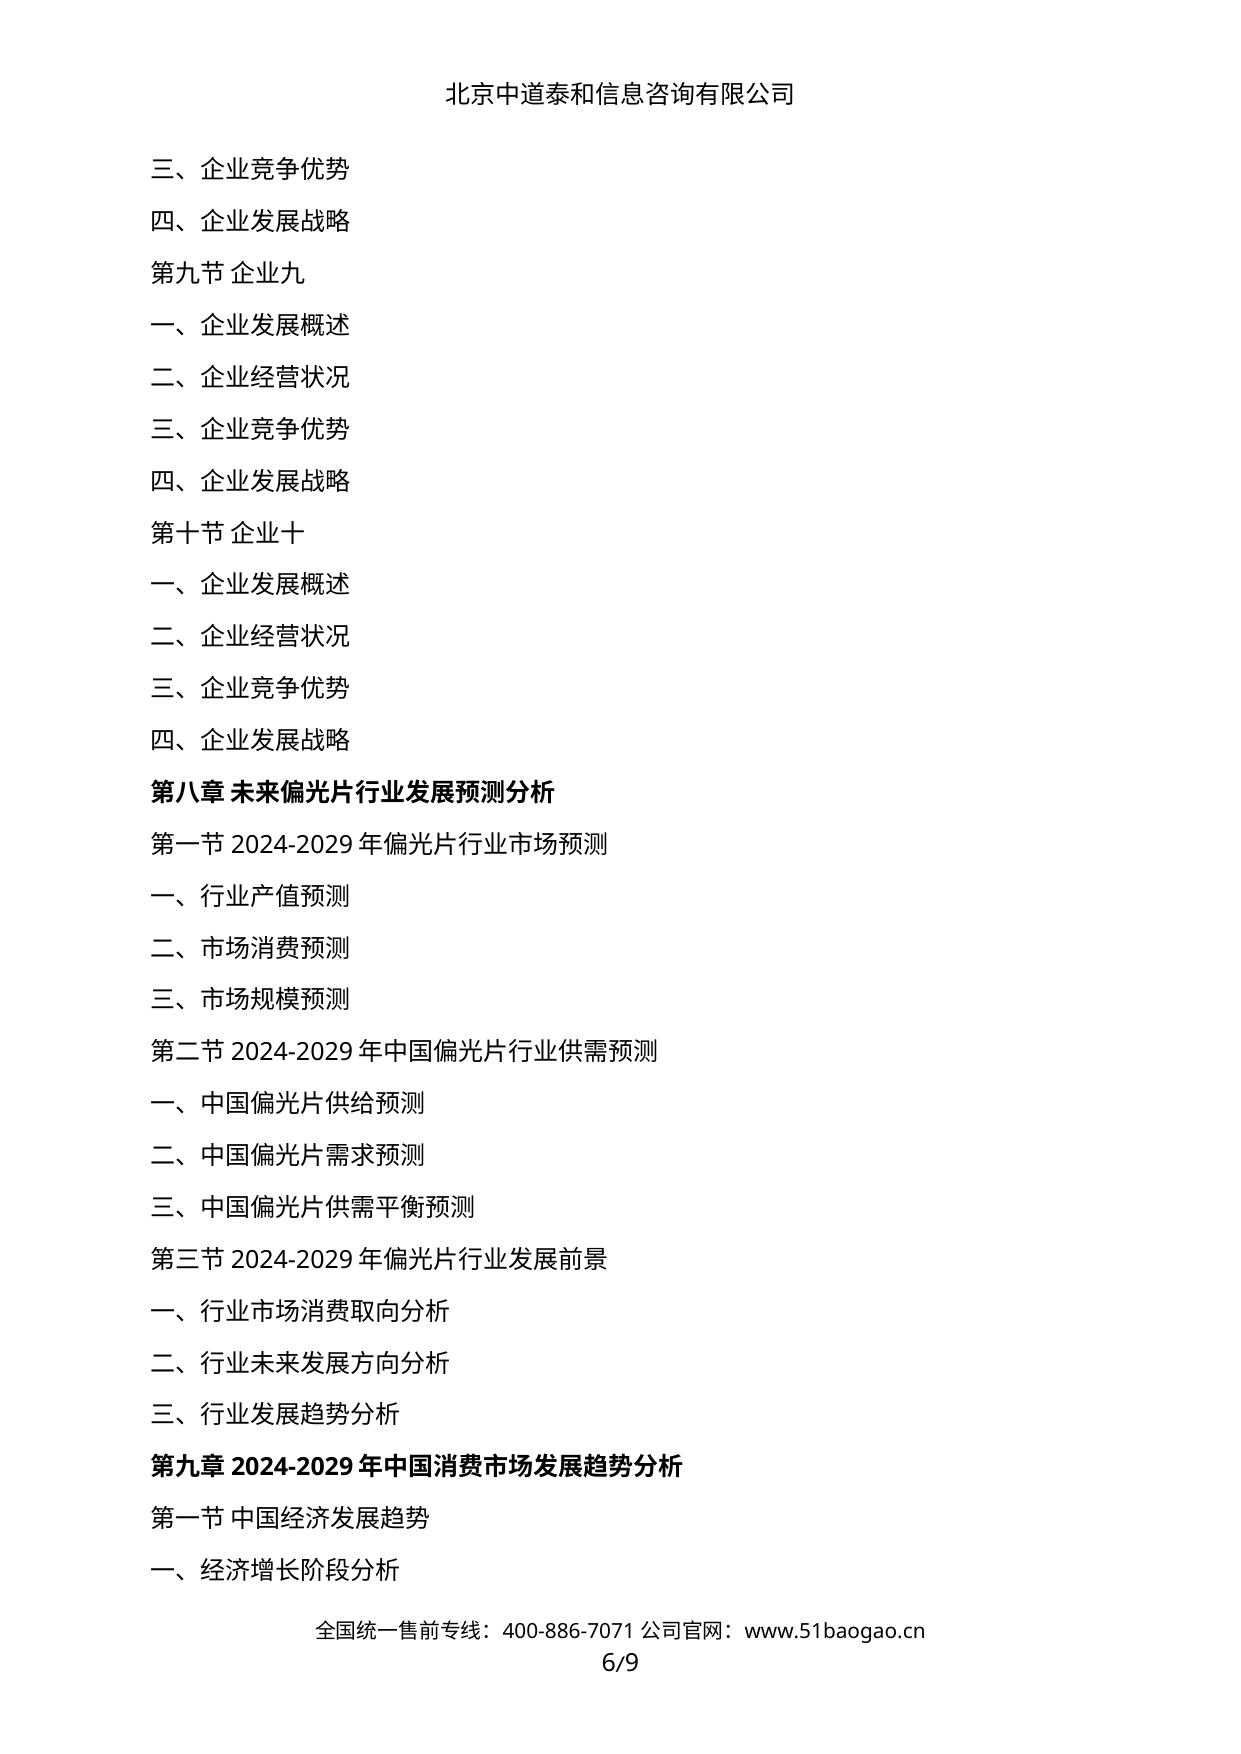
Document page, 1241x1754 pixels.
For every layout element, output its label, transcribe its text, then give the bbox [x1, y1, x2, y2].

text 三、企业竞争优势 [150, 669, 1090, 705]
text 一、中国偏光片供给预测 [150, 1084, 1090, 1120]
text 一、经济增长阶段分析 [150, 1551, 1090, 1587]
text 一、企业发展概述 [150, 306, 1090, 342]
text 二、市场消费预测 [150, 928, 1090, 964]
text 一、企业发展概述 [150, 565, 1090, 601]
text 二、行业未来发展方向分析 [150, 1343, 1090, 1379]
text 三、中国偏光片供需平衡预测 [150, 1187, 1090, 1224]
text 第十节 企业十 [150, 513, 1090, 549]
text 二、企业经营状况 [150, 617, 1090, 653]
text 一、行业市场消费取向分析 [150, 1291, 1090, 1327]
text 三、企业竞争优势 [150, 150, 1090, 186]
text 三、企业竞争优势 [150, 409, 1090, 446]
text 第一节 2024-2029年偏光片行业市场预测 [150, 824, 1090, 861]
text 二、中国偏光片需求预测 [150, 1136, 1090, 1172]
text 第二节 2024-2029年中国偏光片行业供需预测 [150, 1032, 1090, 1068]
text 四、企业发展战略 [150, 461, 1090, 497]
text 第八章 未来偏光片行业发展预测分析 [150, 772, 1090, 809]
text 三、行业发展趋势分析 [150, 1395, 1090, 1431]
text 第九节 企业九 [150, 254, 1090, 290]
text 二、企业经营状况 [150, 357, 1090, 394]
text 四、企业发展战略 [150, 202, 1090, 238]
text 第一节 中国经济发展趋势 [150, 1499, 1090, 1535]
text 一、行业产值预测 [150, 876, 1090, 912]
text 第三节 2024-2029年偏光片行业发展前景 [150, 1239, 1090, 1276]
text 四、企业发展战略 [150, 721, 1090, 757]
text 第九章 2024-2029年中国消费市场发展趋势分析 [150, 1447, 1090, 1483]
text 三、市场规模预测 [150, 980, 1090, 1016]
